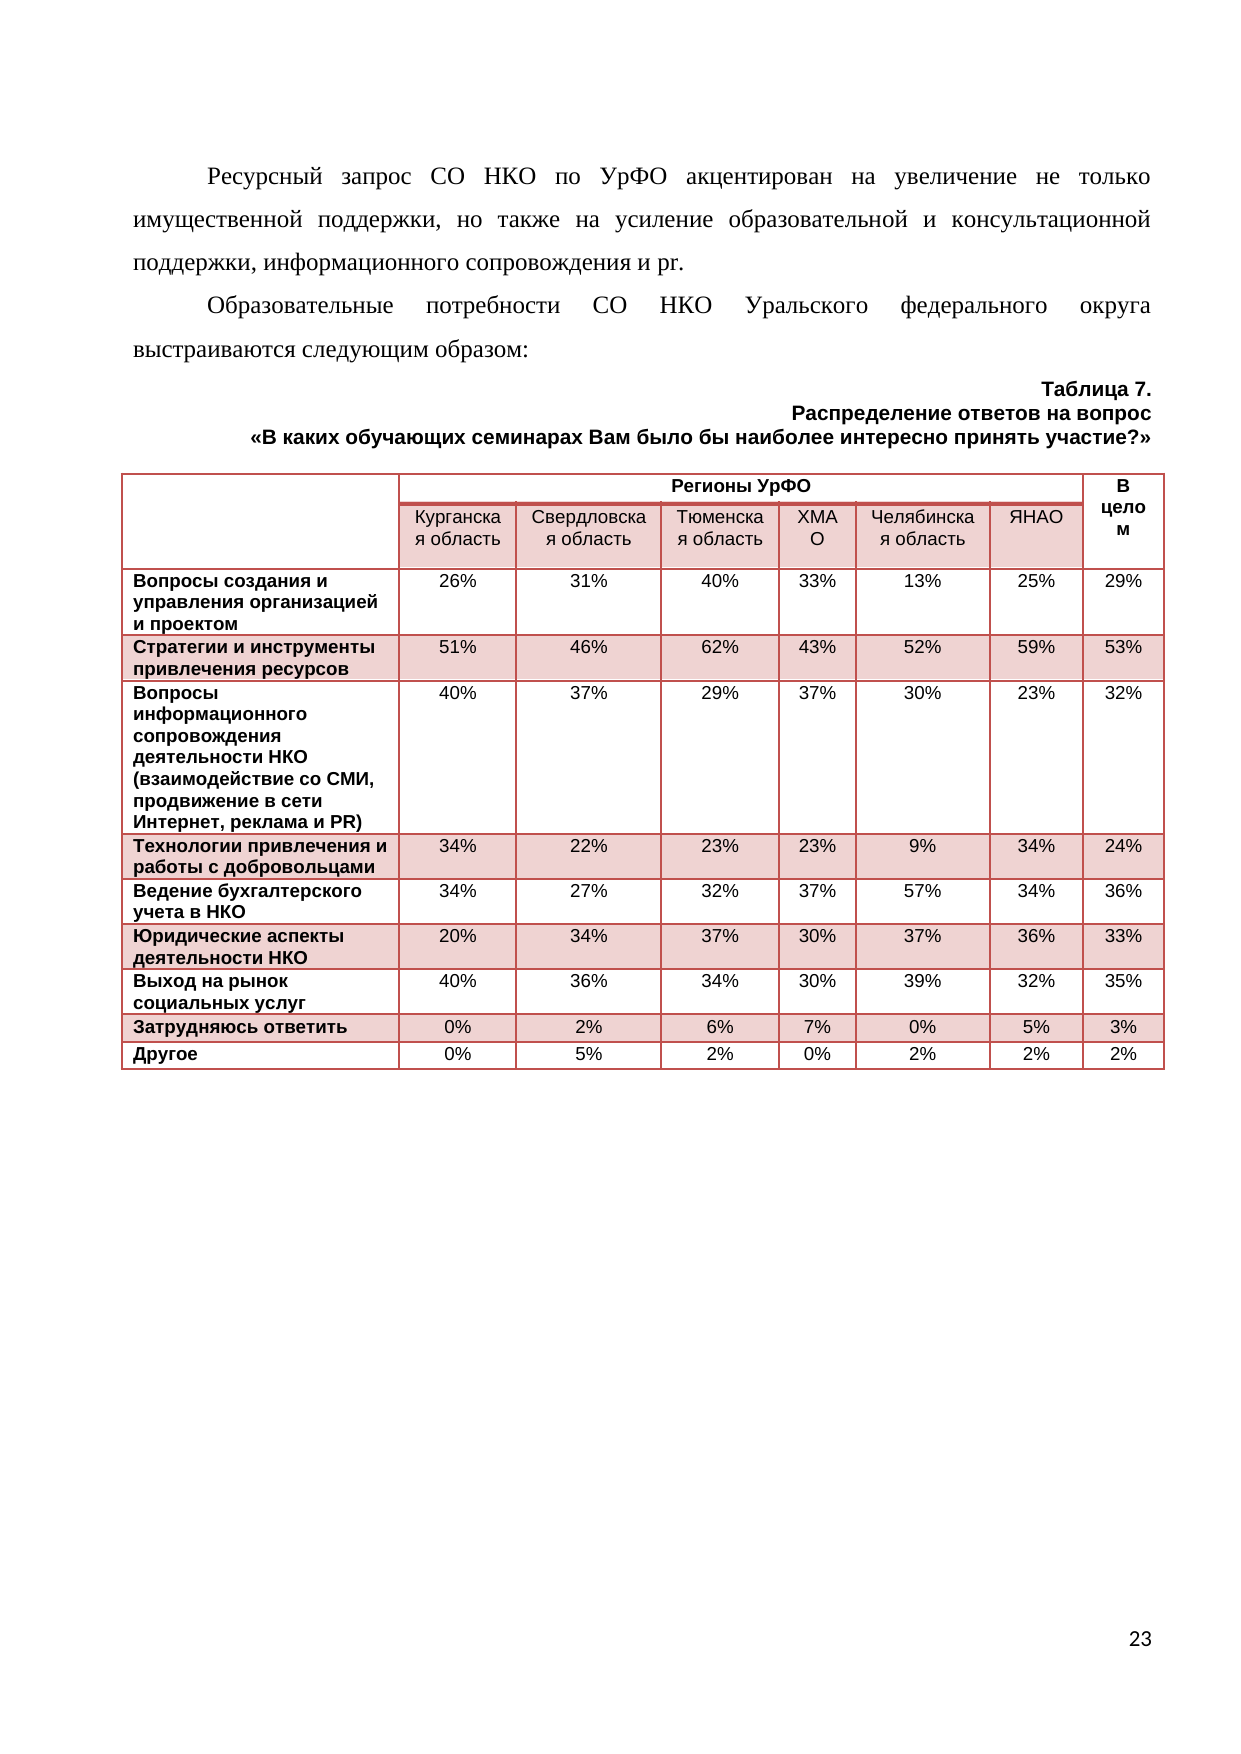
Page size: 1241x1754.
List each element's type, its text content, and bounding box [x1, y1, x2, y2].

table_cell Стратегии и инструменты привлечения ресурсов [123, 636, 398, 679]
table_cell 31% [517, 570, 660, 634]
table_cell 39% [857, 970, 989, 1013]
table_cell Технологии привлечения и работы с добровольцами [123, 835, 398, 878]
table_cell 37% [517, 682, 660, 832]
text Распределение ответов на вопрос [133, 401, 1152, 425]
table_cell 37% [780, 880, 855, 923]
table_cell 62% [662, 636, 778, 679]
table_cell 30% [780, 970, 855, 1013]
table_cell 34% [400, 880, 515, 923]
text Ресурсный запрос СО НКО по УрФО акцентирован на увеличение не только имущественной поддержки, но также на усиление образовательной и консультационной поддержки, информационного сопровождения и pr. [133, 161, 1152, 276]
table_cell 26% [400, 570, 515, 634]
table_cell 2% [991, 1043, 1082, 1068]
table_cell 6% [662, 1015, 778, 1041]
table_cell Вопросы информационного сопровождения деятельности НКО (взаимодействие со СМИ, продвижение в сети Интернет, реклама и PR) [123, 682, 398, 832]
table_cell 2% [517, 1015, 660, 1041]
table_cell 37% [662, 925, 778, 968]
table_cell 27% [517, 880, 660, 923]
table_cell 46% [517, 636, 660, 679]
table_cell 0% [780, 1043, 855, 1068]
table_cell 40% [400, 970, 515, 1013]
table_cell 33% [780, 570, 855, 634]
table_cell Юридические аспекты деятельности НКО [123, 925, 398, 968]
table_cell 23% [662, 835, 778, 878]
table_cell Свердловская область [517, 506, 660, 567]
table_cell 43% [780, 636, 855, 679]
table_cell 36% [1084, 880, 1163, 923]
table_cell 52% [857, 636, 989, 679]
table_cell Другое [123, 1043, 398, 1068]
text Образовательные потребности СО НКО Уральского федерального округа выстраиваются следующим образом: [133, 291, 1152, 362]
table_cell Выход на рынок социальных услуг [123, 970, 398, 1013]
table_cell 36% [517, 970, 660, 1013]
table_cell 34% [991, 880, 1082, 923]
table_cell 30% [857, 682, 989, 832]
table_cell Курганская область [400, 506, 515, 567]
table_header Регионы УрФО [400, 475, 1082, 501]
table_cell 5% [517, 1043, 660, 1068]
table_cell 36% [991, 925, 1082, 968]
table_cell 40% [400, 682, 515, 832]
table_cell 34% [991, 835, 1082, 878]
table_cell Ведение бухгалтерского учета в НКО [123, 880, 398, 923]
table_cell 9% [857, 835, 989, 878]
table_cell 32% [991, 970, 1082, 1013]
table_cell 59% [991, 636, 1082, 679]
table_cell 29% [1084, 570, 1163, 634]
table_cell 29% [662, 682, 778, 832]
table_cell 7% [780, 1015, 855, 1041]
table_cell 22% [517, 835, 660, 878]
table_cell 3% [1084, 1015, 1163, 1041]
table_cell 37% [780, 682, 855, 832]
table_cell 35% [1084, 970, 1163, 1013]
table_cell 24% [1084, 835, 1163, 878]
table_header [123, 475, 398, 567]
table_cell 34% [517, 925, 660, 968]
table_cell 37% [857, 925, 989, 968]
table_cell 53% [1084, 636, 1163, 679]
table_cell 40% [662, 570, 778, 634]
table_cell 2% [1084, 1043, 1163, 1068]
table_cell 0% [400, 1043, 515, 1068]
text «В каких обучающих семинарах Вам было бы наиболее интересно принять участие?» [133, 425, 1152, 449]
table_cell 57% [857, 880, 989, 923]
table_cell Челябинская область [857, 506, 989, 567]
table_cell 34% [662, 970, 778, 1013]
table_cell 25% [991, 570, 1082, 634]
table_cell 20% [400, 925, 515, 968]
table_cell 23% [991, 682, 1082, 832]
table_cell 30% [780, 925, 855, 968]
table_cell Вопросы создания и управления организацией и проектом [123, 570, 398, 634]
table_cell Тюменская область [662, 506, 778, 567]
table_cell 34% [400, 835, 515, 878]
table_cell Затрудняюсь ответить [123, 1015, 398, 1041]
table_cell ЯНАО [991, 506, 1082, 567]
table_cell 0% [857, 1015, 989, 1041]
table_cell ХМАО [780, 506, 855, 567]
table_cell 13% [857, 570, 989, 634]
text Таблица 7. [133, 377, 1152, 401]
table_cell 2% [662, 1043, 778, 1068]
table_cell 0% [400, 1015, 515, 1041]
table_cell 2% [857, 1043, 989, 1068]
table_cell 51% [400, 636, 515, 679]
table_cell 32% [1084, 682, 1163, 832]
table_header В целом [1084, 475, 1163, 567]
table_cell 32% [662, 880, 778, 923]
table_cell 23% [780, 835, 855, 878]
table_cell 33% [1084, 925, 1163, 968]
table_cell 5% [991, 1015, 1082, 1041]
